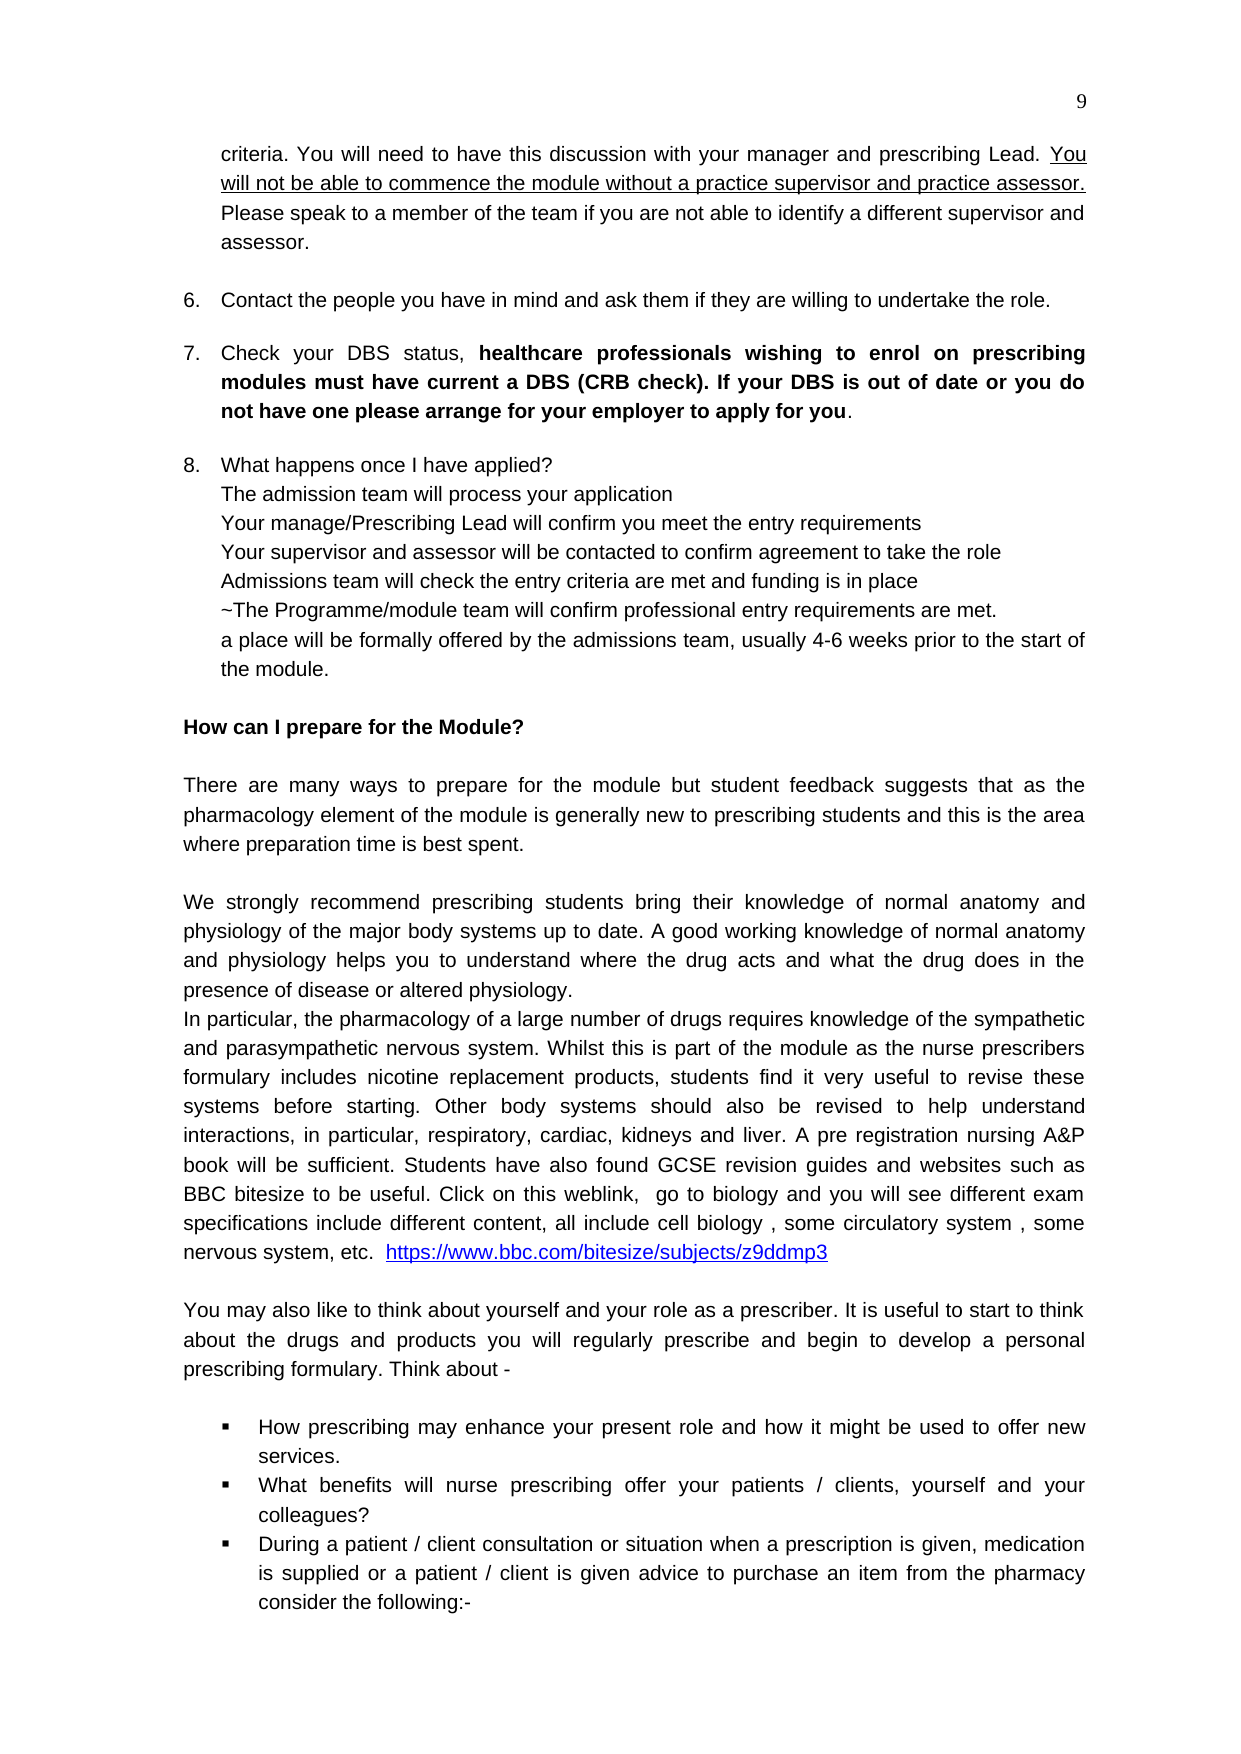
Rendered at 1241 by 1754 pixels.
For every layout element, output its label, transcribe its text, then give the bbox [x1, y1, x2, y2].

text The admission team will process your application [221, 476, 1087, 506]
list How prescribing may enhance your present role and how it might be used to offer new services. [221, 1410, 1087, 1468]
list Contact the people you have in mind and ask them if they are willing to undertake the role. [183, 283, 1087, 312]
list During a patient / client consultation or situation when a prescription is given, medication is supplied or a patient / client is given advice to purchase an item from the pharmacy consider the following:- [221, 1526, 1087, 1614]
text a place will be formally offered by the admissions team, usually 4-6 weeks prior to the start of the module. [221, 622, 1087, 681]
list Check your DBS status, healthcare professionals wishing to enrol on prescribing modules must have current a DBS (CRB check). If your DBS is out of date or you do not have one please arrange for your employer to apply for you. [183, 336, 1087, 423]
text In particular, the pharmacology of a large number of drugs requires knowledge of the sympathetic and parasympathetic nervous system. Whilst this is part of the module as the nurse prescribers formulary includes nicotine replacement products, students find it very useful to revise these systems before starting. Other body systems should also be revised to help understand interactions, in particular, respiratory, cardiac, kidneys and liver. A pre registration nursing A&P book will be sufficient. Students have also found GCSE revision guides and websites such as BBC bitesize to be useful. Click on this weblink, go to biology and you will see different exam specifications include different content, all include cell biology , some circulatory system , some nervous system, etc. https://www.bbc.com/bitesize/subjects/z9ddmp3 [183, 1001, 1087, 1264]
text Admissions team will check the entry criteria are met and funding is in place [221, 564, 1087, 593]
text We strongly recommend prescribing students bring their knowledge of normal anatomy and physiology of the major body systems up to date. A good working knowledge of normal anatomy and physiology helps you to understand where the drug acts and what the drug does in the presence of disease or altered physiology. [183, 885, 1087, 1001]
text You may also like to think about yourself and your role as a prescriber. It is useful to start to think about the drugs and products you will regularly prescribe and begin to develop a personal prescribing formulary. Think about - [183, 1293, 1087, 1381]
list What benefits will nurse prescribing offer your patients / clients, yourself and your colleagues? [221, 1468, 1087, 1526]
text How can I prepare for the Module? [183, 710, 1087, 739]
text ~The Programme/module team will confirm professional entry requirements are met. [221, 593, 1087, 622]
text Your manage/Prescribing Lead will confirm you meet the entry requirements [221, 506, 1087, 535]
text Your supervisor and assessor will be contacted to confirm agreement to take the role [221, 535, 1087, 564]
list What happens once I have applied? [183, 447, 1087, 476]
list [183, 137, 1087, 253]
text There are many ways to prepare for the module but student feedback suggests that as the pharmacology element of the module is generally new to prescribing students and this is the area where preparation time is best spent. [183, 768, 1087, 856]
